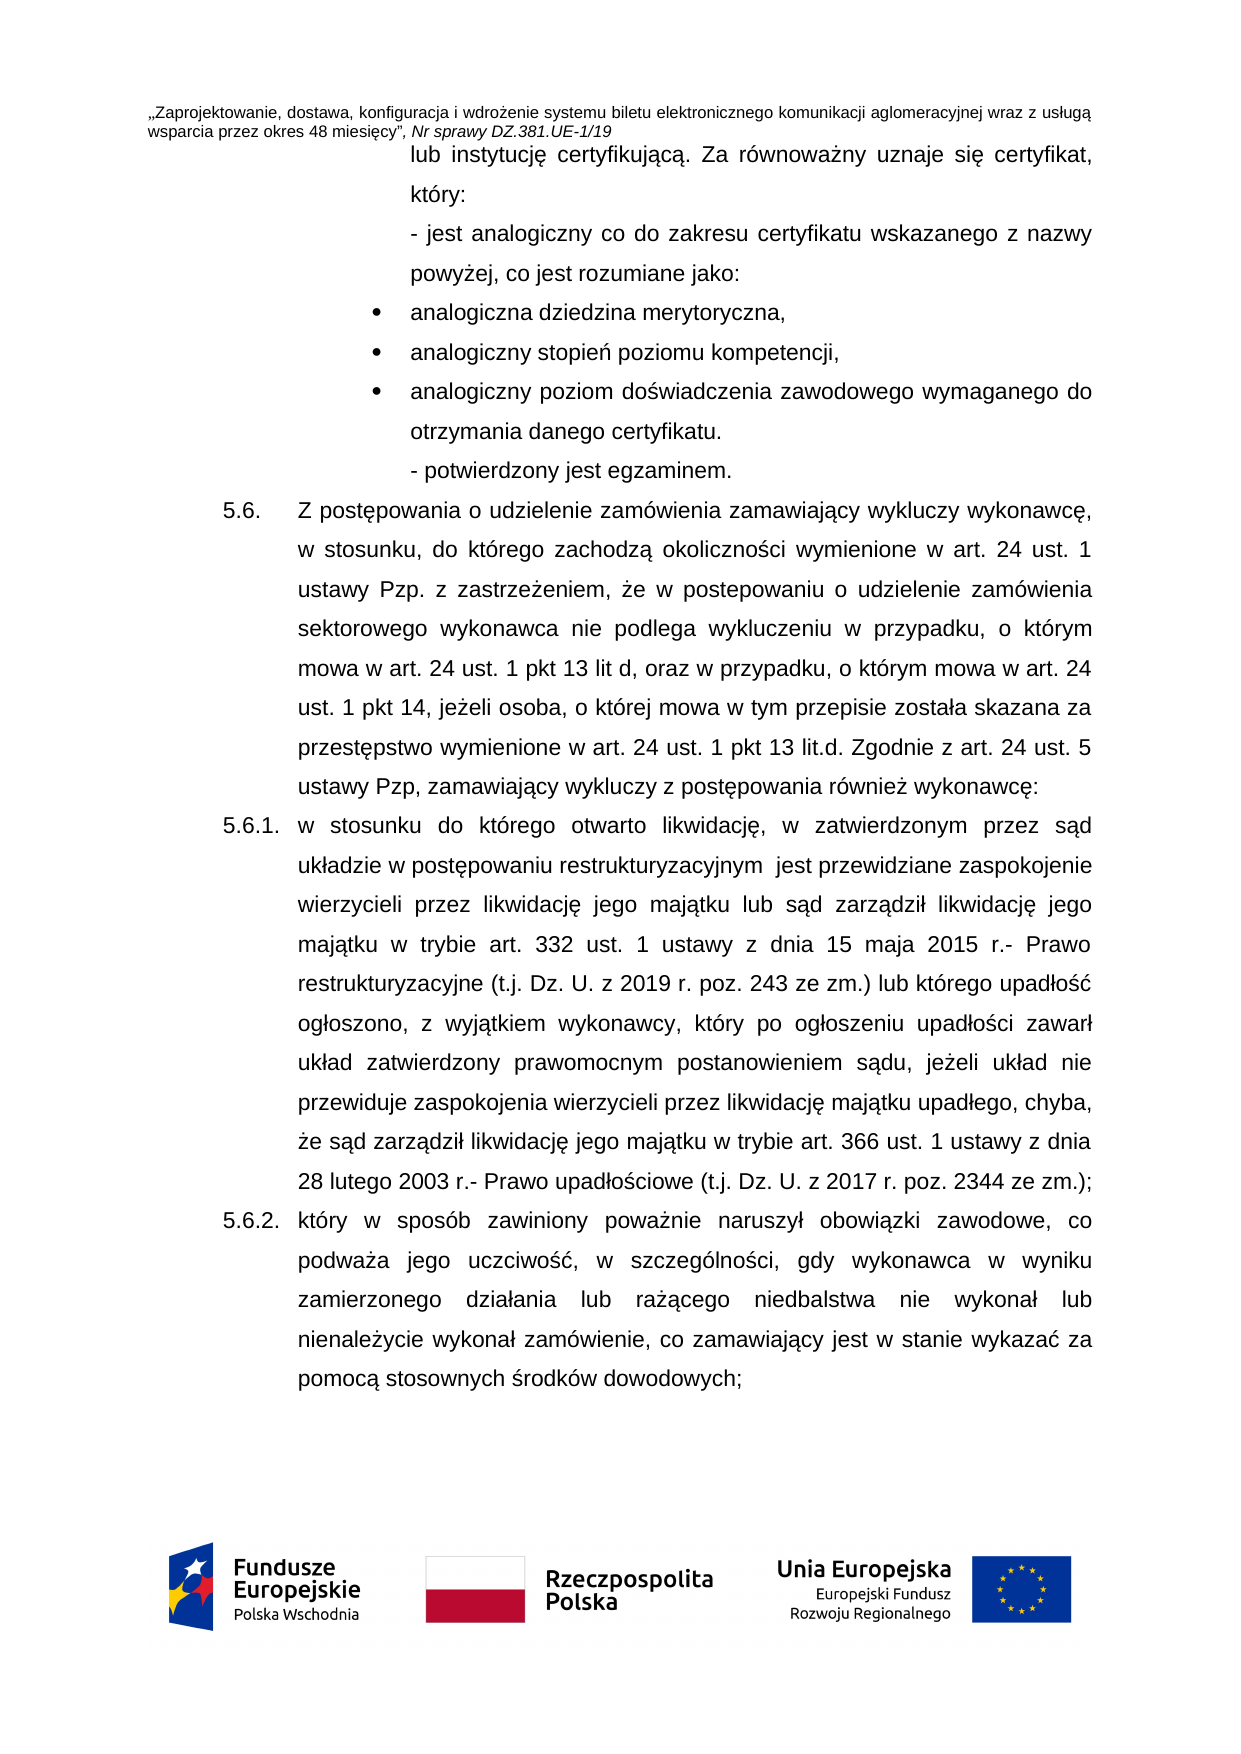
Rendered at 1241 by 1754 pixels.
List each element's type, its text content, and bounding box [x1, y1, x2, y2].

list analogiczny stopień poziomu kompetencji, [373, 339, 1093, 365]
picture [147, 1520, 1093, 1653]
list Z postępowania o udzielenie zamówienia zamawiający wykluczy wykonawcę, w stosunku, do którego zachodzą okoliczności wymienione w art. 24 ust. 1 ustawy Pzp. z zastrzeżeniem, że w postepowaniu o udzielenie zamówienia sektorowego wykonawca nie podlega wykluczeniu w przypadku, o którym mowa w art. 24 ust. 1 pkt 13 lit d, oraz w przypadku, o którym mowa w art. 24 ust. 1 pkt 14, jeżeli osoba, o której mowa w tym przepisie została skazana za przestępstwo wymienione w art. 24 ust. 1 pkt 13 lit.d. Zgodnie z art. 24 ust. 5 ustawy Pzp, zamawiający wykluczy z postępowania również wykonawcę: [223, 497, 1093, 799]
list w stosunku do którego otwarto likwidację, w zatwierdzonym przez sąd układzie w postępowaniu restrukturyzacyjnym jest przewidziane zaspokojenie wierzycieli przez likwidację jego majątku lub sąd zarządził likwidację jego majątku w trybie art. 332 ust. 1 ustawy z dnia 15 maja 2015 r.- Prawo restrukturyzacyjne (t.j. Dz. U. z 2019 r. poz. 243 ze zm.) lub którego upadłość ogłoszono, z wyjątkiem wykonawcy, który po ogłoszeniu upadłości zawarł układ zatwierdzony prawomocnym postanowieniem sądu, jeżeli układ nie przewiduje zaspokojenia wierzycieli przez likwidację majątku upadłego, chyba, że sąd zarządził likwidację jego majątku w trybie art. 366 ust. 1 ustawy z dnia 28 lutego 2003 r.- Prawo upadłościowe (t.j. Dz. U. z 2017 r. poz. 2344 ze zm.); [223, 812, 1093, 1194]
list - potwierdzony jest egzaminem. [410, 457, 1093, 483]
list - jest analogiczny co do zakresu certyfikatu wskazanego z nazwy powyżej, co jest rozumiane jako: [410, 220, 1093, 286]
list analogiczna dziedzina merytoryczna, [373, 299, 1093, 326]
list który w sposób zawiniony poważnie naruszył obowiązki zawodowe, co podważa jego uczciwość, w szczególności, gdy wykonawca w wyniku zamierzonego działania lub rażącego niedbalstwa nie wykonał lub nienależycie wykonał zamówienie, co zamawiający jest w stanie wykazać za pomocą stosownych środków dowodowych; [223, 1207, 1093, 1391]
list analogiczny poziom doświadczenia zawodowego wymaganego do otrzymania danego certyfikatu. [373, 378, 1093, 444]
